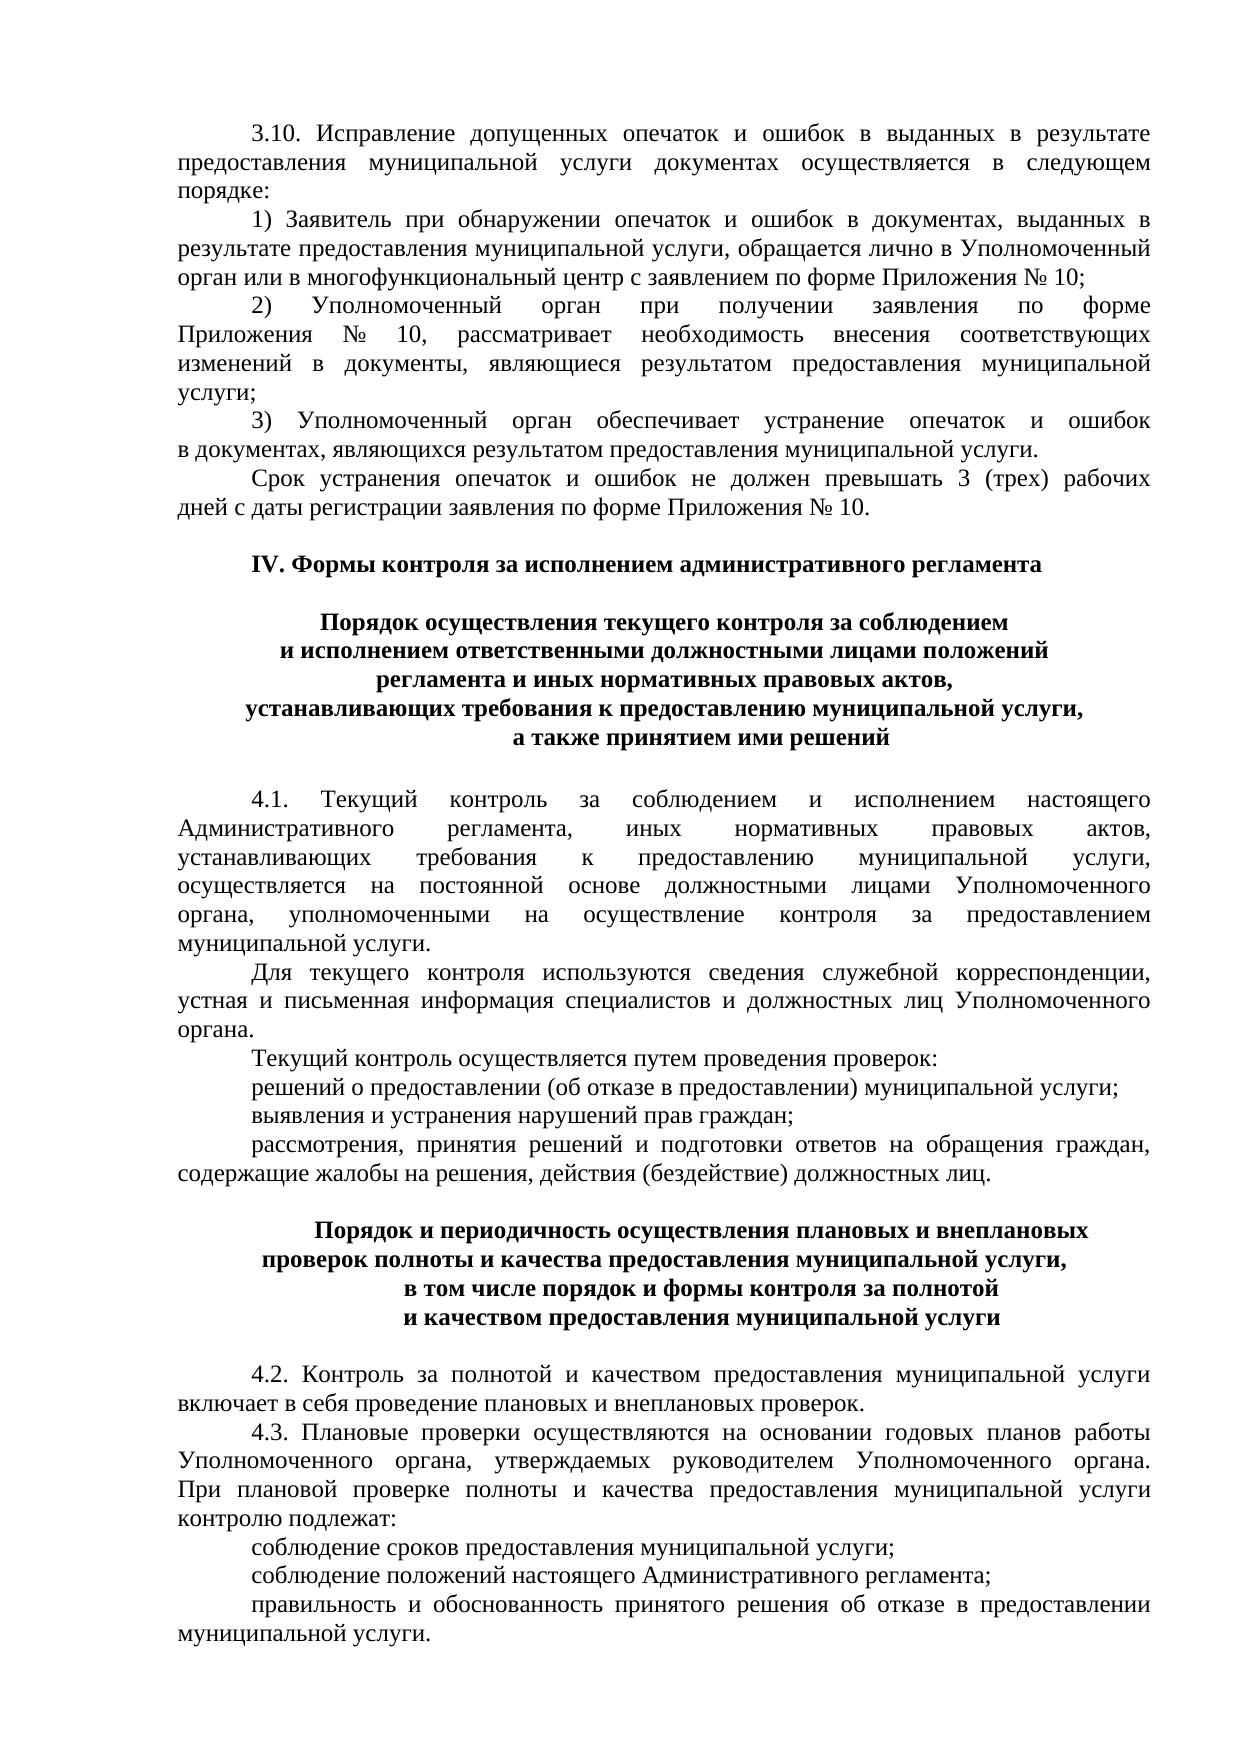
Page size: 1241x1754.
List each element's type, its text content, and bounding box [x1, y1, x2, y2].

text Для текущего контроля используются сведения служебной корреспонденции, устная и письменная информация специалистов и должностных лиц Уполномоченного органа. [177, 957, 1152, 1043]
text 4.1. Текущий контроль за соблюдением и исполнением настоящего Административного регламента, иных нормативных правовых актов, устанавливающих требования к предоставлению муниципальной услуги, осуществляется на постоянной основе должностными лицами Уполномоченного органа, уполномоченными на осуществление контроля за предоставлением муниципальной услуги. [177, 784, 1152, 957]
text 1) Заявитель при обнаружении опечаток и ошибок в документах, выданных в результате предоставления муниципальной услуги, обращается лично в Уполномоченный орган или в многофункциональный центр с заявлением по форме Приложения № 10; [177, 204, 1152, 291]
text 4.3. Плановые проверки осуществляются на основании годовых планов работы Уполномоченного органа, утверждаемых руководителем Уполномоченного органа. При плановой проверке полноты и качества предоставления муниципальной услуги контролю подлежат: [177, 1417, 1152, 1532]
text Порядок осуществления текущего контроля за соблюдением и исполнением ответственными должностными лицами положений регламента и иных нормативных правовых актов, устанавливающих требования к предоставлению муниципальной услуги, [177, 578, 1152, 722]
text в том числе порядок и формы контроля за полнотой и качеством предоставления муниципальной услуги [177, 1273, 1152, 1330]
text соблюдение положений настоящего Административного регламента; [177, 1560, 1152, 1589]
text рассмотрения, принятия решений и подготовки ответов на обращения граждан, содержащие жалобы на решения, действия (бездействие) должностных лиц. [177, 1129, 1152, 1187]
text Порядок и периодичность осуществления плановых и внеплановых проверок полноты и качества предоставления муниципальной услуги, [177, 1215, 1152, 1273]
text соблюдение сроков предоставления муниципальной услуги; [177, 1532, 1152, 1560]
text решений о предоставлении (об отказе в предоставлении) муниципальной услуги; [177, 1072, 1152, 1100]
text Текущий контроль осуществляется путем проведения проверок: [177, 1043, 1152, 1072]
text Срок устранения опечаток и ошибок не должен превышать 3 (трех) рабочих дней с даты регистрации заявления по форме Приложения № 10. [177, 463, 1152, 521]
text выявления и устранения нарушений прав граждан; [177, 1100, 1152, 1129]
text 3.10. Исправление допущенных опечаток и ошибок в выданных в результате предоставления муниципальной услуги документах осуществляется в следующем порядке: [177, 118, 1152, 204]
text правильность и обоснованность принятого решения об отказе в предоставлении муниципальной услуги. [177, 1589, 1152, 1647]
text а также принятием ими решений [177, 722, 1152, 784]
text 2) Уполномоченный орган при получении заявления по форме Приложения № 10, рассматривает необходимость внесения соответствующих изменений в документы, являющиеся результатом предоставления муниципальной услуги; [177, 291, 1152, 406]
text 4.2. Контроль за полнотой и качеством предоставления муниципальной услуги включает в себя проведение плановых и внеплановых проверок. [177, 1359, 1152, 1417]
text IV. Формы контроля за исполнением административного регламента [177, 549, 1152, 578]
text 3) Уполномоченный орган обеспечивает устранение опечаток и ошибок в документах, являющихся результатом предоставления муниципальной услуги. [177, 406, 1152, 463]
